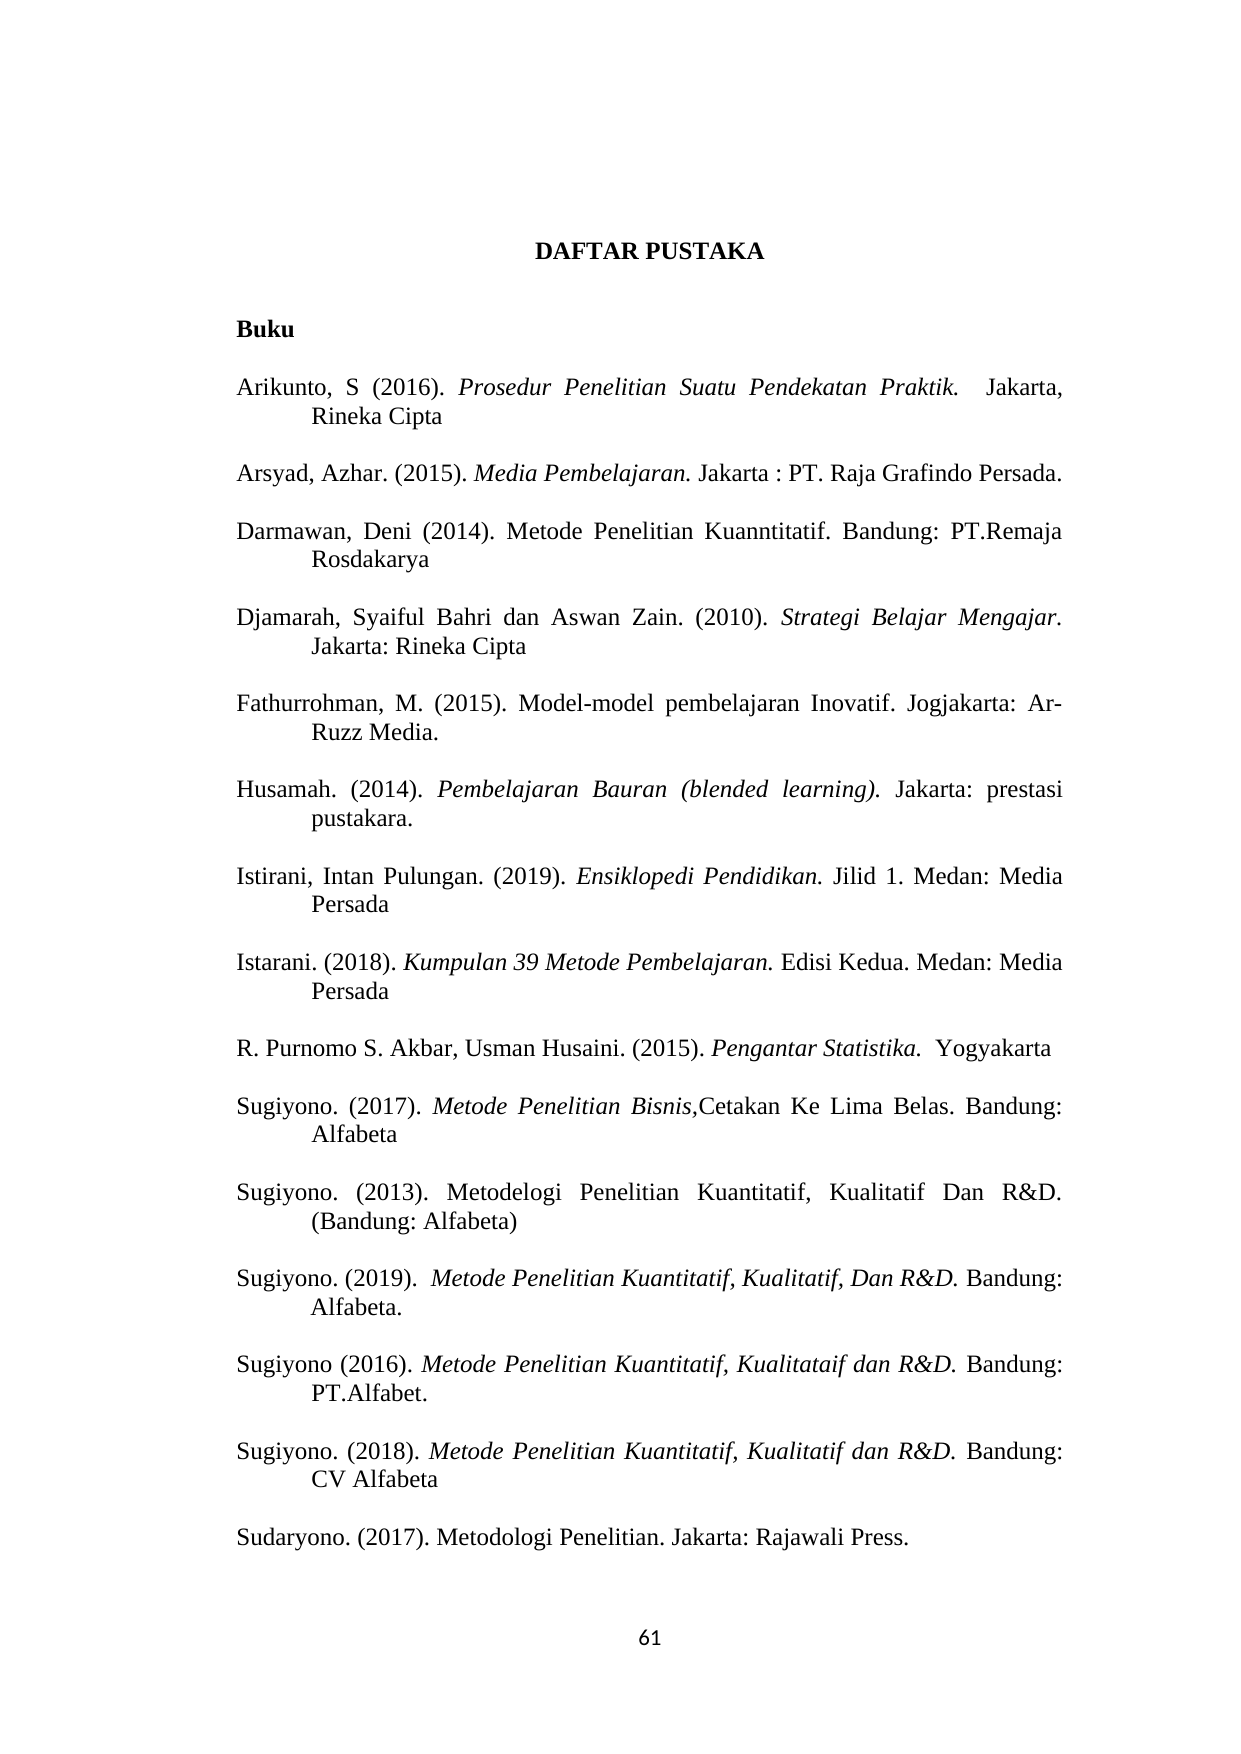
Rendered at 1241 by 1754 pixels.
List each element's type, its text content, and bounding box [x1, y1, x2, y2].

text Darmawan, Deni (2014). Metode Penelitian Kuanntitatif. Bandung: PT.Remaja Rosdakarya [236, 516, 1063, 573]
text Husamah. (2014). Pembelajaran Bauran (blended learning). Jakarta: prestasi pustakara. [236, 774, 1063, 832]
text Sudaryono. (2017). Metodologi Penelitian. Jakarta: Rajawali Press. [236, 1522, 1063, 1551]
text Istarani. (2018). Kumpulan 39 Metode Pembelajaran. Edisi Kedua. Medan: Media Persada [236, 947, 1063, 1004]
text Istirani, Intan Pulungan. (2019). Ensiklopedi Pendidikan. Jilid 1. Medan: Media Persada [236, 861, 1063, 918]
text Sugiyono. (2018). Metode Penelitian Kuantitatif, Kualitatif dan R&D. Bandung: CV Alfabeta [236, 1436, 1063, 1493]
text DAFTAR PUSTAKA [236, 236, 1063, 265]
text Sugiyono. (2019). Metode Penelitian Kuantitatif, Kualitatif, Dan R&D. Bandung: Alfabeta. [236, 1263, 1063, 1321]
text Djamarah, Syaiful Bahri dan Aswan Zain. (2010). Strategi Belajar Mengajar. Jakarta: Rineka Cipta [236, 602, 1063, 659]
text Fathurrohman, M. (2015). Model-model pembelajaran Inovatif. Jogjakarta: Ar-Ruzz Media. [236, 688, 1063, 746]
text Buku [236, 314, 1063, 343]
text Sugiyono. (2013). Metodelogi Penelitian Kuantitatif, Kualitatif Dan R&D. (Bandung: Alfabeta) [236, 1177, 1063, 1234]
text Arsyad, Azhar. (2015). Media Pembelajaran. Jakarta : PT. Raja Grafindo Persada. [236, 458, 1063, 487]
text Sugiyono (2016). Metode Penelitian Kuantitatif, Kualitataif dan R&D. Bandung: PT.Alfabet. [236, 1349, 1063, 1407]
text R. Purnomo S. Akbar, Usman Husaini. (2015). Pengantar Statistika. Yogyakarta [236, 1033, 1063, 1062]
text Arikunto, S (2016). Prosedur Penelitian Suatu Pendekatan Praktik. Jakarta, Rineka Cipta [236, 372, 1063, 429]
text Sugiyono. (2017). Metode Penelitian Bisnis,Cetakan Ke Lima Belas. Bandung: Alfabeta [236, 1091, 1063, 1148]
